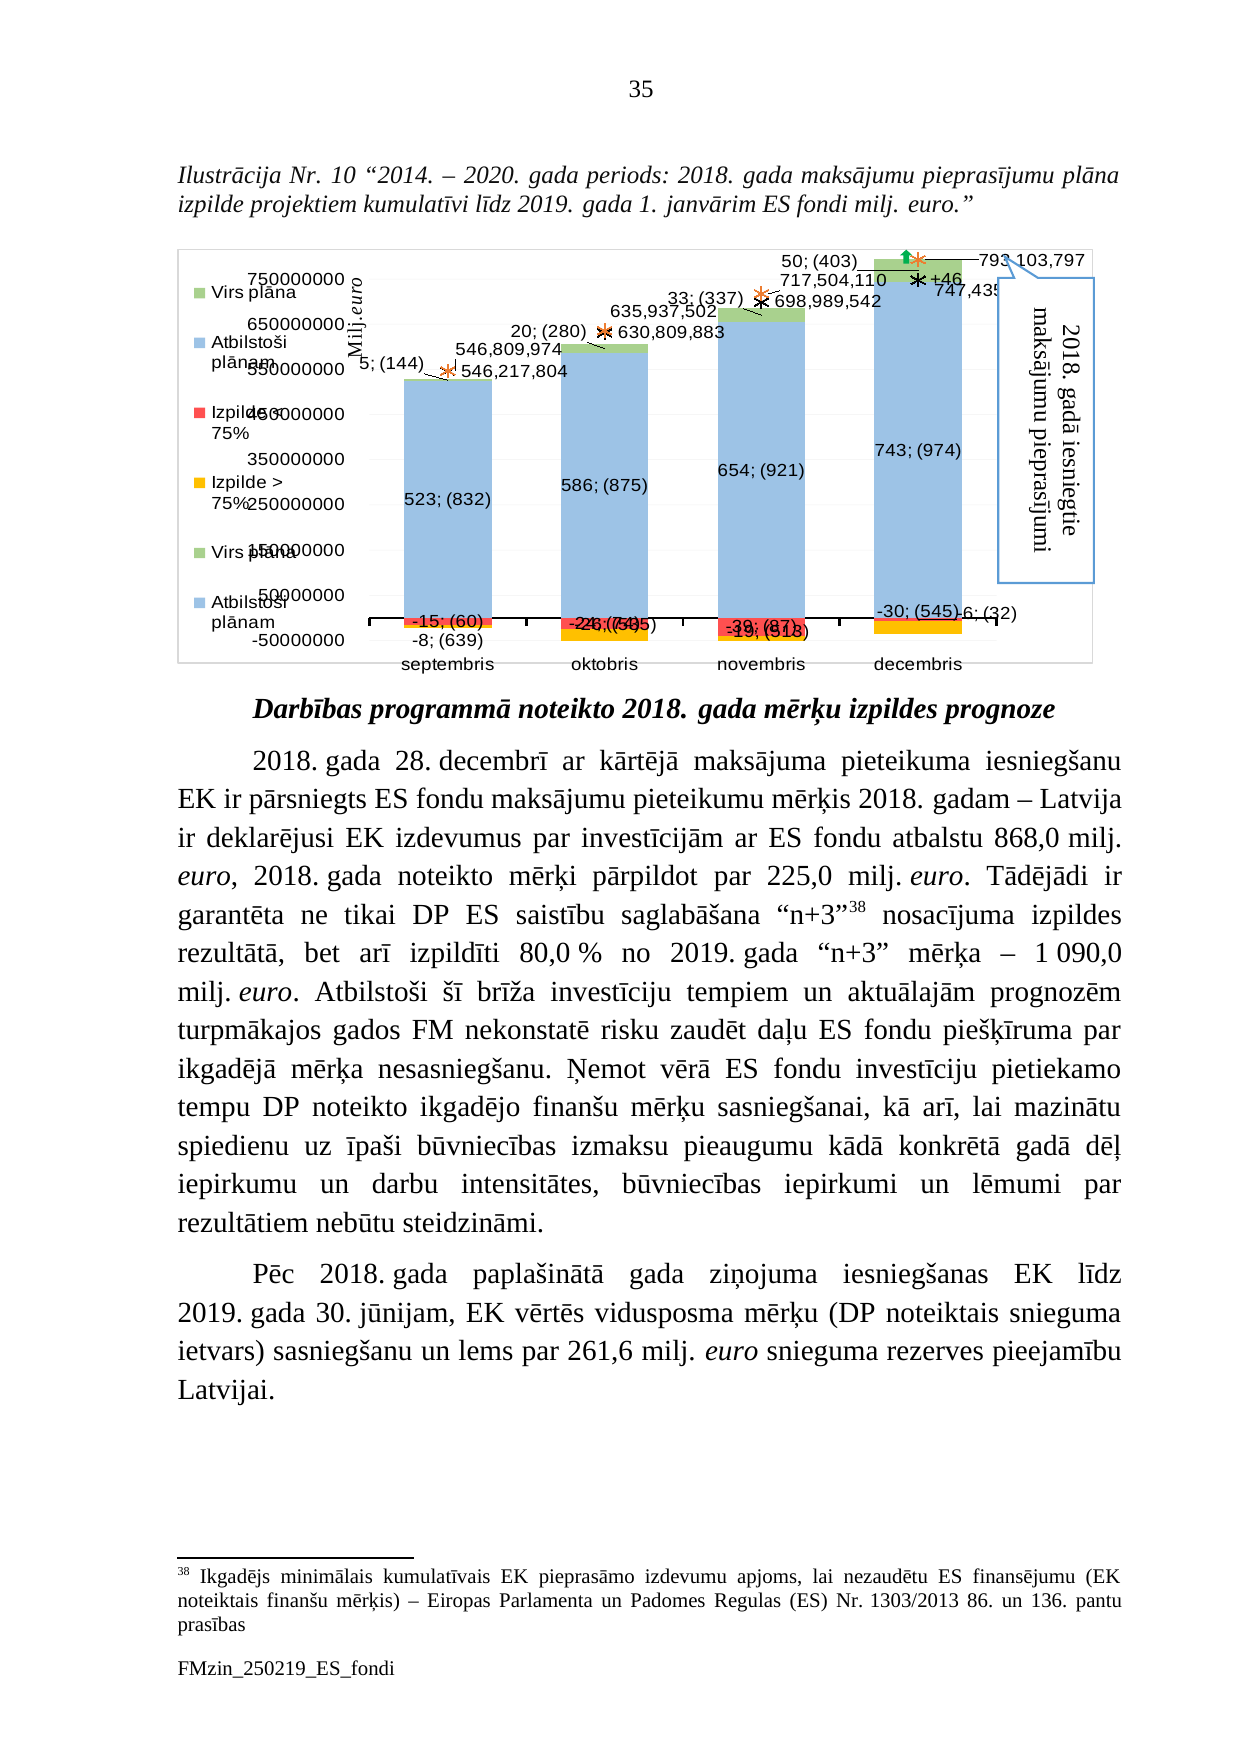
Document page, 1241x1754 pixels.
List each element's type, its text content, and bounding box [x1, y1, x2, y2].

text 2018. gada 28. decembrī ar kārtējā maksājuma pieteikuma iesniegšanu EK ir pārsniegts ES fondu maksājumu pieteikumu mērķis 2018. gadam – Latvija ir deklarējusi EK izdevumus par investīcijām ar ES fondu atbalstu 868,0 milj. euro, 2018. gada noteikto mērķi pārpildot par 225,0 milj. euro. Tādējādi ir garantēta ne tikai DP ES saistību saglabāšana “n+3” nosacījuma izpildes rezultātā, bet arī izpildīti 80,0 % no 2019. gada “n+3” mērķa – 1 090,0 milj. euro. Atbilstoši šī brīža investīciju tempiem un aktuālajām prognozēm turpmākajos gados FM nekonstatē risku zaudēt daļu ES fondu piešķīruma par ikgadējā mērķa nesasniegšanu. Ņemot vērā ES fondu investīciju pietiekamo tempu DP noteikto ikgadējo finanšu mērķu sasniegšanai, kā arī, lai mazinātu spiedienu uz īpaši būvniecības izmaksu pieaugumu kādā konkrētā gadā dēļ iepirkumu un darbu intensitātes, būvniecības iepirkumi un lēmumi par rezultātiem nebūtu steidzināmi. [177, 743, 1122, 1239]
text Darbības programmā noteikto 2018. gada mērķu izpildes prognoze [177, 692, 1122, 725]
text Pēc 2018. gada paplašinātā gada ziņojuma iesniegšanas EK līdz 2019. gada 30. jūnijam, EK vērtēs vidusposma mērķu (DP noteiktais snieguma ietvars) sasniegšanu un lems par 261,6 milj. euro snieguma rezerves pieejamību Latvijai. [177, 1256, 1122, 1405]
list Ilustrācija Nr. 10 “2014. – 2020. gada periods: 2018. gada maksājumu pieprasījumu plāna izpilde projektiem kumulatīvi līdz 2019. gada 1. janvārim ES fondi milj. euro.” [177, 160, 1122, 218]
